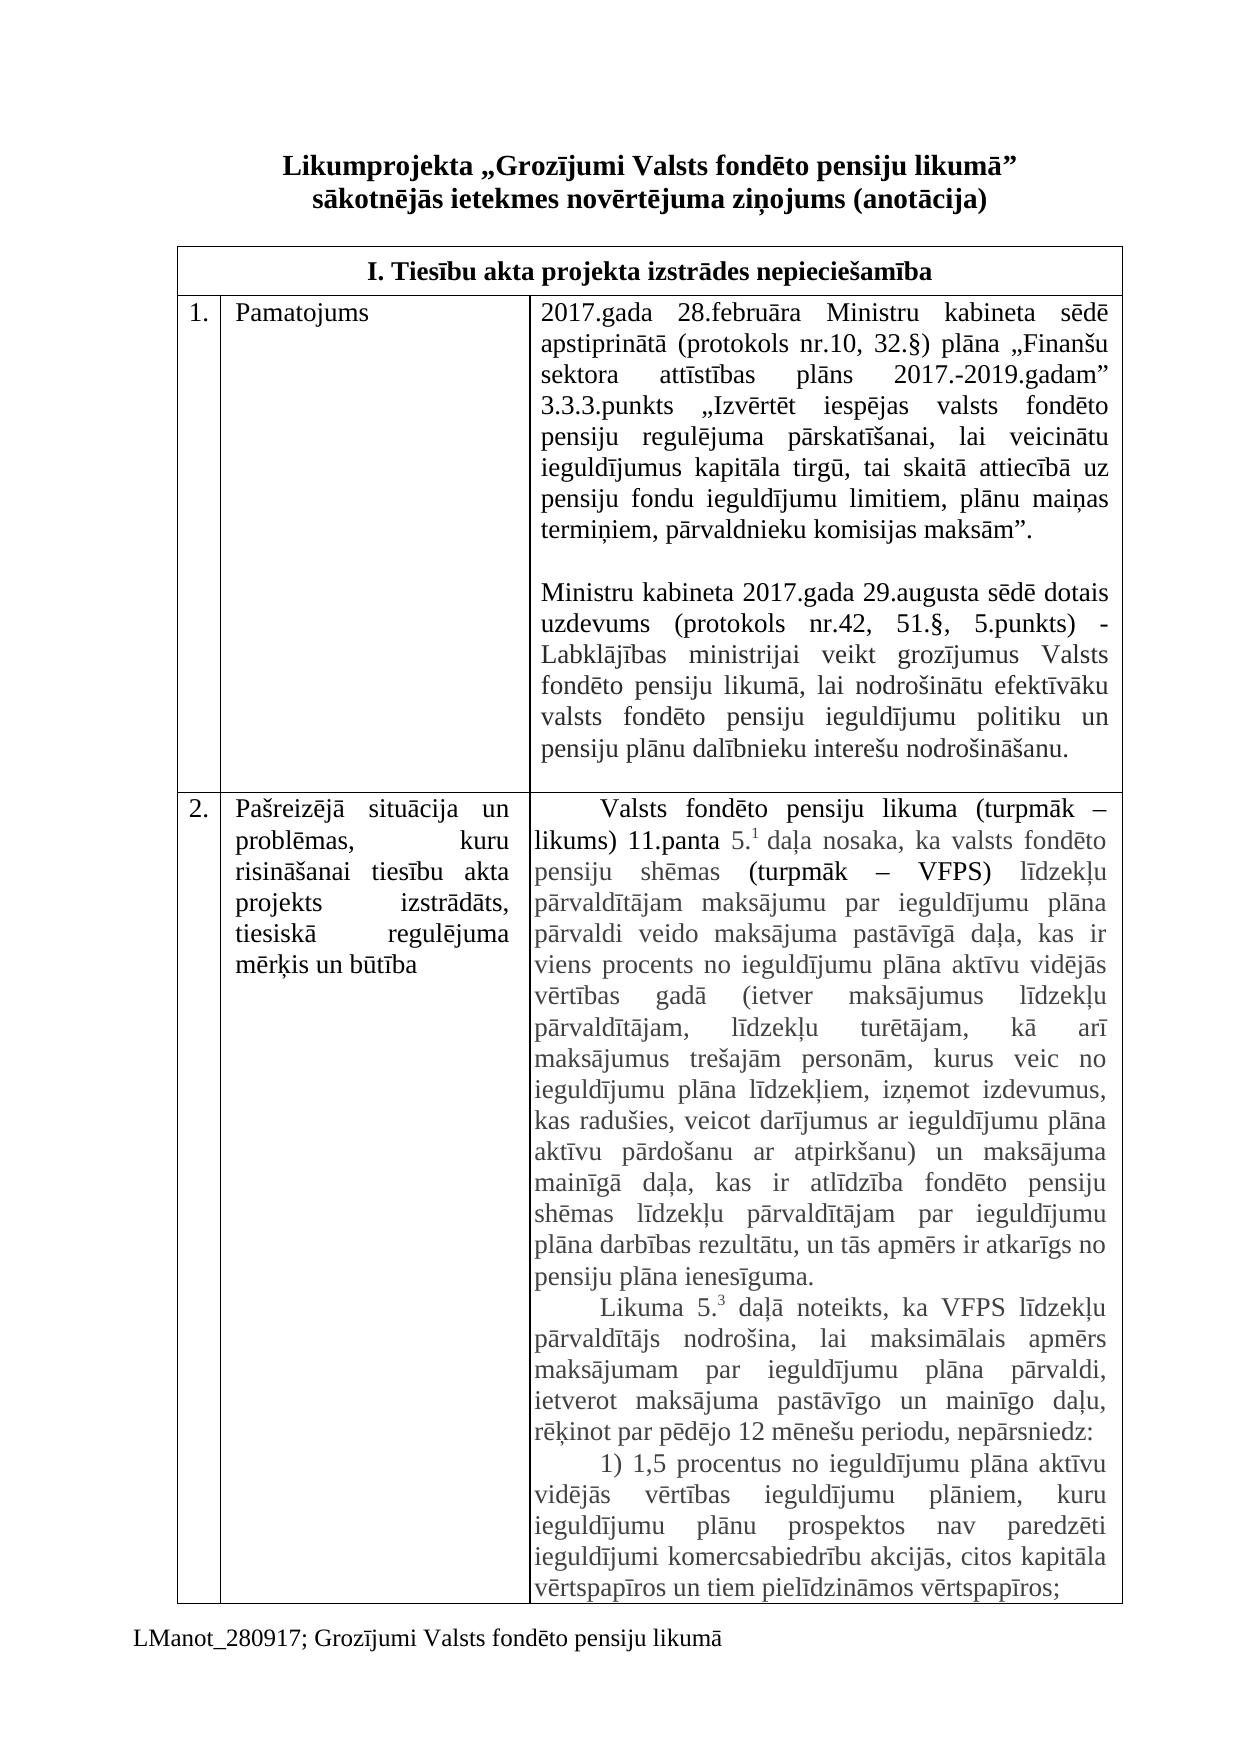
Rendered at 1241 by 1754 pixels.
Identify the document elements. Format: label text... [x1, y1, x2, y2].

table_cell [221, 793, 529, 1602]
text Likumprojekta „Grozījumi Valsts fondēto pensiju likumā” [177, 148, 1122, 181]
table_header I. Tiesību akta projekta izstrādes nepieciešamība [178, 247, 1122, 294]
text sākotnējās ietekmes novērtējuma ziņojums (anotācija) [177, 181, 1122, 215]
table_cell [531, 793, 1122, 1602]
table_cell 1. [178, 296, 220, 792]
table_cell 2017.gada 28.februāra Ministru kabineta sēdē apstiprinātā (protokols nr.10, 32.§) plāna „Finanšu sektora attīstības plāns 2017.-2019.gadam” 3.3.3.punkts „Izvērtēt iespējas valsts fondēto pensiju regulējuma pārskatīšanai, lai veicinātu ieguldījumus kapitāla tirgū, tai skaitā attiecībā uz pensiju fondu ieguldījumu limitiem, plānu maiņas termiņiem, pārvaldnieku komisijas maksām”. Ministru kabineta 2017.gada 29.augusta sēdē dotais uzdevums (protokols nr.42, 51.§, 5.punkts) - Labklājības ministrijai veikt grozījumus Valsts fondēto pensiju likumā, lai nodrošinātu efektīvāku valsts fondēto pensiju ieguldījumu politiku un pensiju plānu dalībnieku interešu nodrošināšanu. [531, 296, 1122, 792]
table_cell Pamatojums [221, 296, 529, 792]
table_cell 2. [178, 793, 220, 1602]
